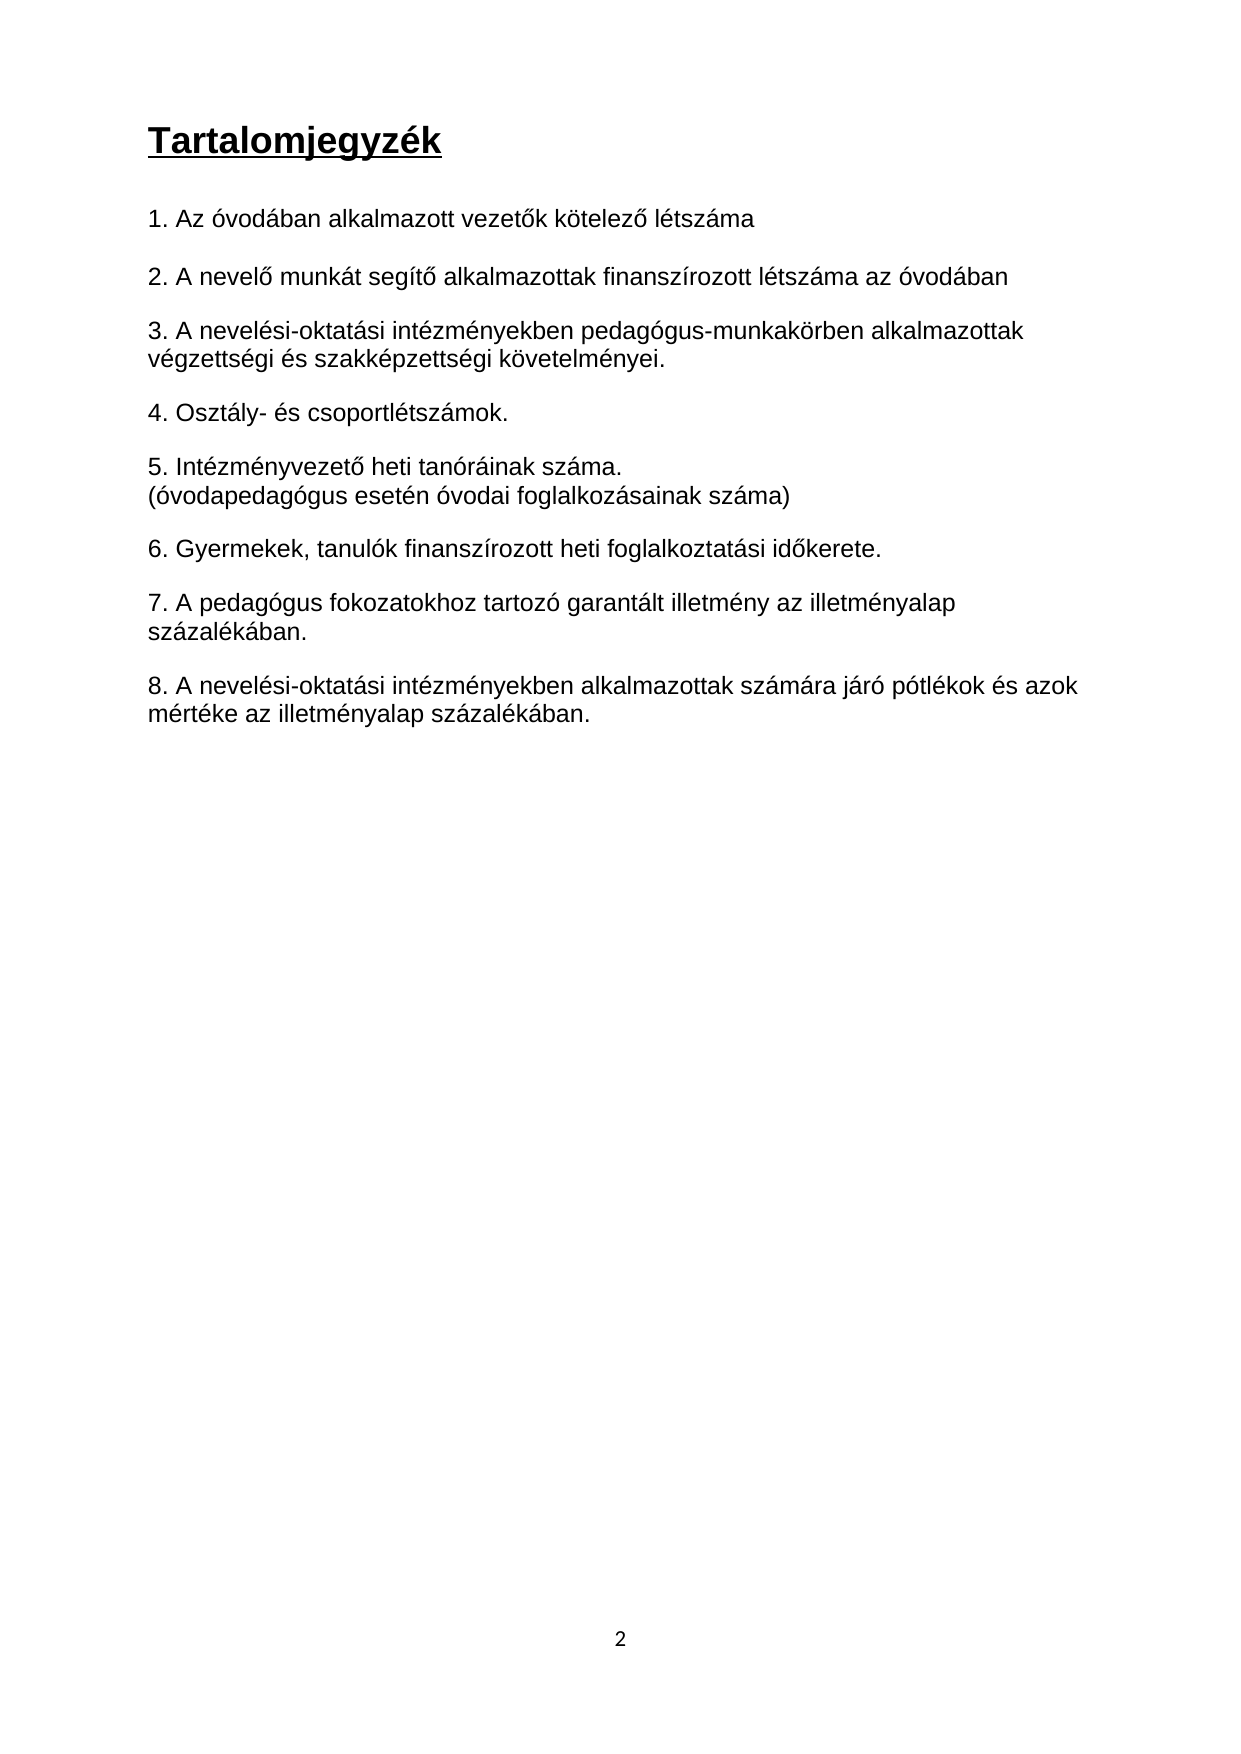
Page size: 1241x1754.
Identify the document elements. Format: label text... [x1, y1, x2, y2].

text 1. Az óvodában alkalmazott vezetők kötelező létszáma [148, 204, 1093, 233]
text Tartalomjegyzék [148, 118, 1093, 161]
text 4. Osztály- és csoportlétszámok. [148, 398, 1093, 427]
text 5. Intézményvezető heti tanóráinak száma. (óvodapedagógus esetén óvodai foglalkozásainak száma) [148, 452, 1093, 509]
text 3. A nevelési-oktatási intézményekben pedagógus-munkakörben alkalmazottak végzettségi és szakképzettségi követelményei. [148, 316, 1093, 373]
text 2. A nevelő munkát segítő alkalmazottak finanszírozott létszáma az óvodában [148, 262, 1093, 291]
text 7. A pedagógus fokozatokhoz tartozó garantált illetmény az illetményalap százalékában. [148, 588, 1093, 646]
text 6. Gyermekek, tanulók finanszírozott heti foglalkoztatási időkerete. [148, 534, 1093, 563]
text 8. A nevelési-oktatási intézményekben alkalmazottak számára járó pótlékok és azok mértéke az illetményalap százalékában. [148, 671, 1093, 728]
